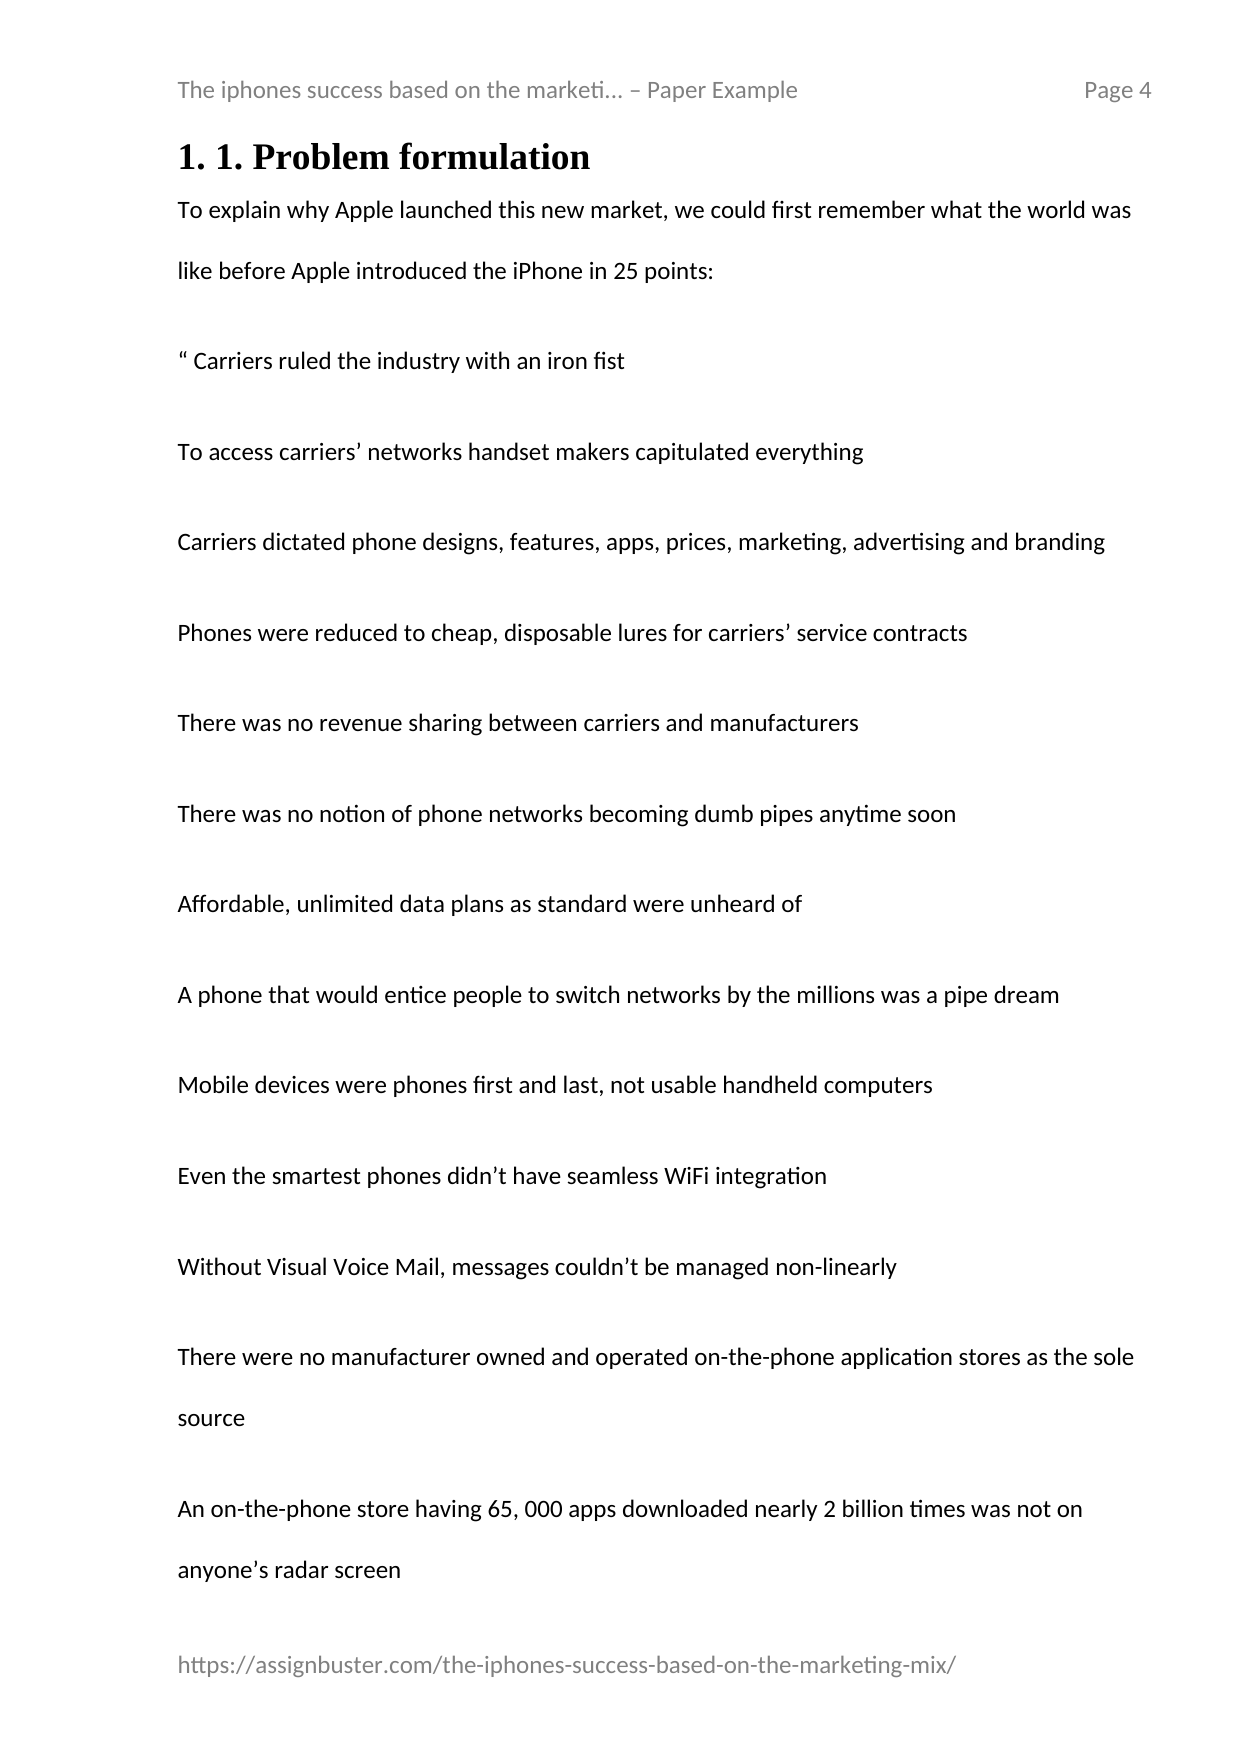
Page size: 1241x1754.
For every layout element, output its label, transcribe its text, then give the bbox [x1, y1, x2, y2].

text There was no revenue sharing between carriers and manufacturers [177, 707, 1152, 738]
text Even the smartest phones didn’t have seamless WiFi integration [177, 1160, 1152, 1191]
text Mobile devices were phones first and last, not usable handheld computers [177, 1069, 1152, 1100]
text There were no manufacturer owned and operated on-the-phone application stores as the sole source [177, 1341, 1152, 1433]
subtitle 1. 1. Problem formulation [177, 135, 1152, 178]
text Without Visual Voice Mail, messages couldn’t be managed non-linearly [177, 1251, 1152, 1281]
text Phones were reduced to cheap, disposable lures for carriers’ service contracts [177, 617, 1152, 647]
text To access carriers’ networks handset makers capitulated everything [177, 436, 1152, 466]
text Carriers dictated phone designs, features, apps, prices, marketing, advertising and branding [177, 526, 1152, 557]
text “ Carriers ruled the industry with an iron fist [177, 345, 1152, 376]
text Affordable, unlimited data plans as standard were unheard of [177, 888, 1152, 919]
text There was no notion of phone networks becoming dumb pipes anytime soon [177, 798, 1152, 828]
text To explain why Apple launched this new market, we could first remember what the world was like before Apple introduced the iPhone in 25 points: [177, 194, 1152, 285]
text A phone that would entice people to switch networks by the millions was a pipe dream [177, 979, 1152, 1009]
text An on-the-phone store having 65, 000 apps downloaded nearly 2 billion times was not on anyone’s radar screen [177, 1493, 1152, 1584]
